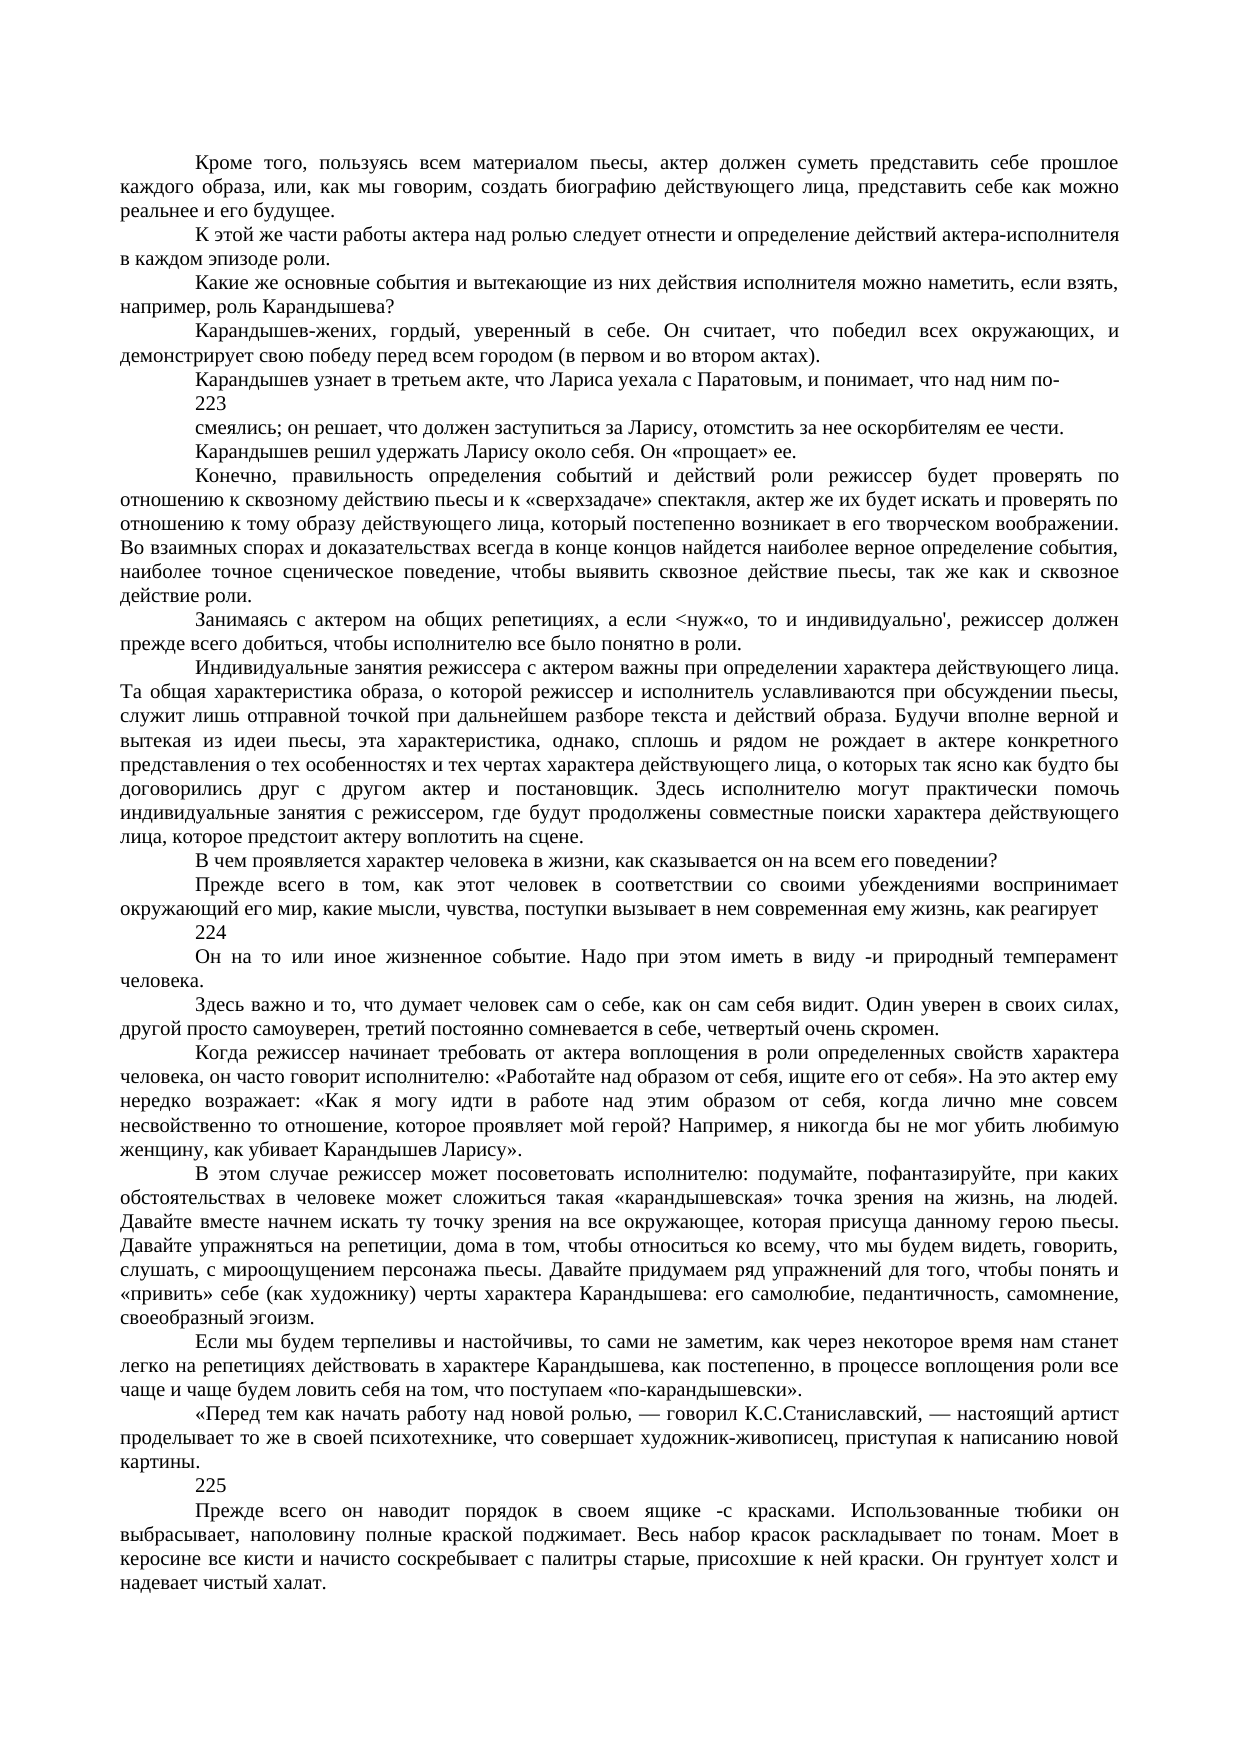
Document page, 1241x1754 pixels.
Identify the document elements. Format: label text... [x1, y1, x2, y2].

text Если мы будем терпеливы и настойчивы, то сами не заметим, как через некоторое время нам станет легко на репетициях действовать в характере Карандышева, как постепенно, в процессе воплощения роли все чаще и чаще будем ловить себя на том, что поступаем «по-карандышевски». [120, 1329, 1120, 1401]
text Карандышев-жених, гордый, уверенный в себе. Он считает, что победил всех окружающих, и демонстрирует свою победу перед всем городом (в первом и во втором актах). [120, 318, 1120, 367]
text Какие же основные события и вытекающие из них действия исполнителя можно наметить, если взять, например, роль Карандышева? [120, 270, 1120, 318]
text «Перед тем как начать работу над новой ролью, — говорил К.С.Станиславский, — настоящий артист проделывает то же в своей психотехнике, что совершает художник-живописец, приступая к написанию новой картины. [120, 1401, 1120, 1473]
text смеялись; он решает, что должен заступиться за Ларису, отомстить за нее оскорбителям ее чести. [120, 415, 1120, 439]
text 224 [120, 920, 1120, 944]
text Прежде всего он наводит порядок в своем ящике -с красками. Использованные тюбики он выбрасывает, наполовину полные краской поджимает. Весь набор красок раскладывает по тонам. Моет в керосине все кисти и начисто соскребывает с палитры старые, присохшие к ней краски. Он грунтует холст и надевает чистый халат. [120, 1497, 1120, 1594]
text Здесь важно и то, что думает человек сам о себе, как он сам себя видит. Один уверен в своих силах, другой просто самоуверен, третий постоянно сомневается в себе, четвертый очень скромен. [120, 992, 1120, 1040]
text Когда режиссер начинает требовать от актера воплощения в роли определенных свойств характера человека, он часто говорит исполнителю: «Работайте над образом от себя, ищите его от себя». На это актер ему нередко возражает: «Как я могу идти в работе над этим образом от себя, когда лично мне совсем несвойственно то отношение, которое проявляет мой герой? Например, я никогда бы не мог убить любимую женщину, как убивает Карандышев Ларису». [120, 1040, 1120, 1161]
text Кроме того, пользуясь всем материалом пьесы, актер должен суметь представить себе прошлое каждого образа, или, как мы говорим, создать биографию действующего лица, представить себе как можно реальнее и его будущее. [120, 150, 1120, 222]
text Индивидуальные занятия режиссера с актером важны при определении характера действующего лица. Та общая характеристика образа, о которой режиссер и исполнитель уславливаются при обсуждении пьесы, служит лишь отправной точкой при дальнейшем разборе текста и действий образа. Будучи вполне верной и вытекая из идеи пьесы, эта характеристика, однако, сплошь и рядом не рождает в актере конкретного представления о тех особенностях и тех чертах характера действующего лица, о которых так ясно как будто бы договорились друг с другом актер и постановщик. Здесь исполнителю могут практически помочь индивидуальные занятия с режиссером, где будут продолжены совместные поиски характера действующего лица, которое предстоит актеру воплотить на сцене. [120, 655, 1120, 848]
text Конечно, правильность определения событий и действий роли режиссер будет проверять по отношению к сквозному действию пьесы и к «сверхзадаче» спектакля, актер же их будет искать и проверять по отношению к тому образу действующего лица, который постепенно возникает в его творческом воображении. Во взаимных спорах и доказательствах всегда в конце концов найдется наиболее верное определение события, наиболее точное сценическое поведение, чтобы выявить сквозное действие пьесы, так же как и сквозное действие роли. [120, 463, 1120, 607]
text В этом случае режиссер может посоветовать исполнителю: подумайте, пофантазируйте, при каких обстоятельствах в человеке может сложиться такая «карандышевская» точка зрения на жизнь, на людей. Давайте вместе начнем искать ту точку зрения на все окружающее, которая присуща данному герою пьесы. Давайте упражняться на репетиции, дома в том, чтобы относиться ко всему, что мы будем видеть, говорить, слушать, с мироощущением персонажа пьесы. Давайте придумаем ряд упражнений для того, чтобы понять и «привить» себе (как художнику) черты характера Карандышева: его самолюбие, педантичность, самомнение, своеобразный эгоизм. [120, 1161, 1120, 1329]
text Карандышев узнает в третьем акте, что Лариса уехала с Паратовым, и понимает, что над ним по- [120, 367, 1120, 391]
text В чем проявляется характер человека в жизни, как сказывается он на всем его поведении? [120, 848, 1120, 872]
text 225 [120, 1473, 1120, 1497]
text Занимаясь с актером на общих репетициях, а если <нуж«о, то и индивидуально', режиссер должен прежде всего добиться, чтобы исполнителю все было понятно в роли. [120, 607, 1120, 655]
text 223 [120, 391, 1120, 415]
text Он на то или иное жизненное событие. Надо при этом иметь в виду -и природный темперамент человека. [120, 944, 1120, 992]
text Карандышев решил удержать Ларису около себя. Он «прощает» ее. [120, 439, 1120, 463]
text К этой же части работы актера над ролью следует отнести и определение действий актера-исполнителя в каждом эпизоде роли. [120, 222, 1120, 270]
text Прежде всего в том, как этот человек в соответствии со своими убеждениями воспринимает окружающий его мир, какие мысли, чувства, поступки вызывает в нем современная ему жизнь, как реагирует [120, 872, 1120, 920]
